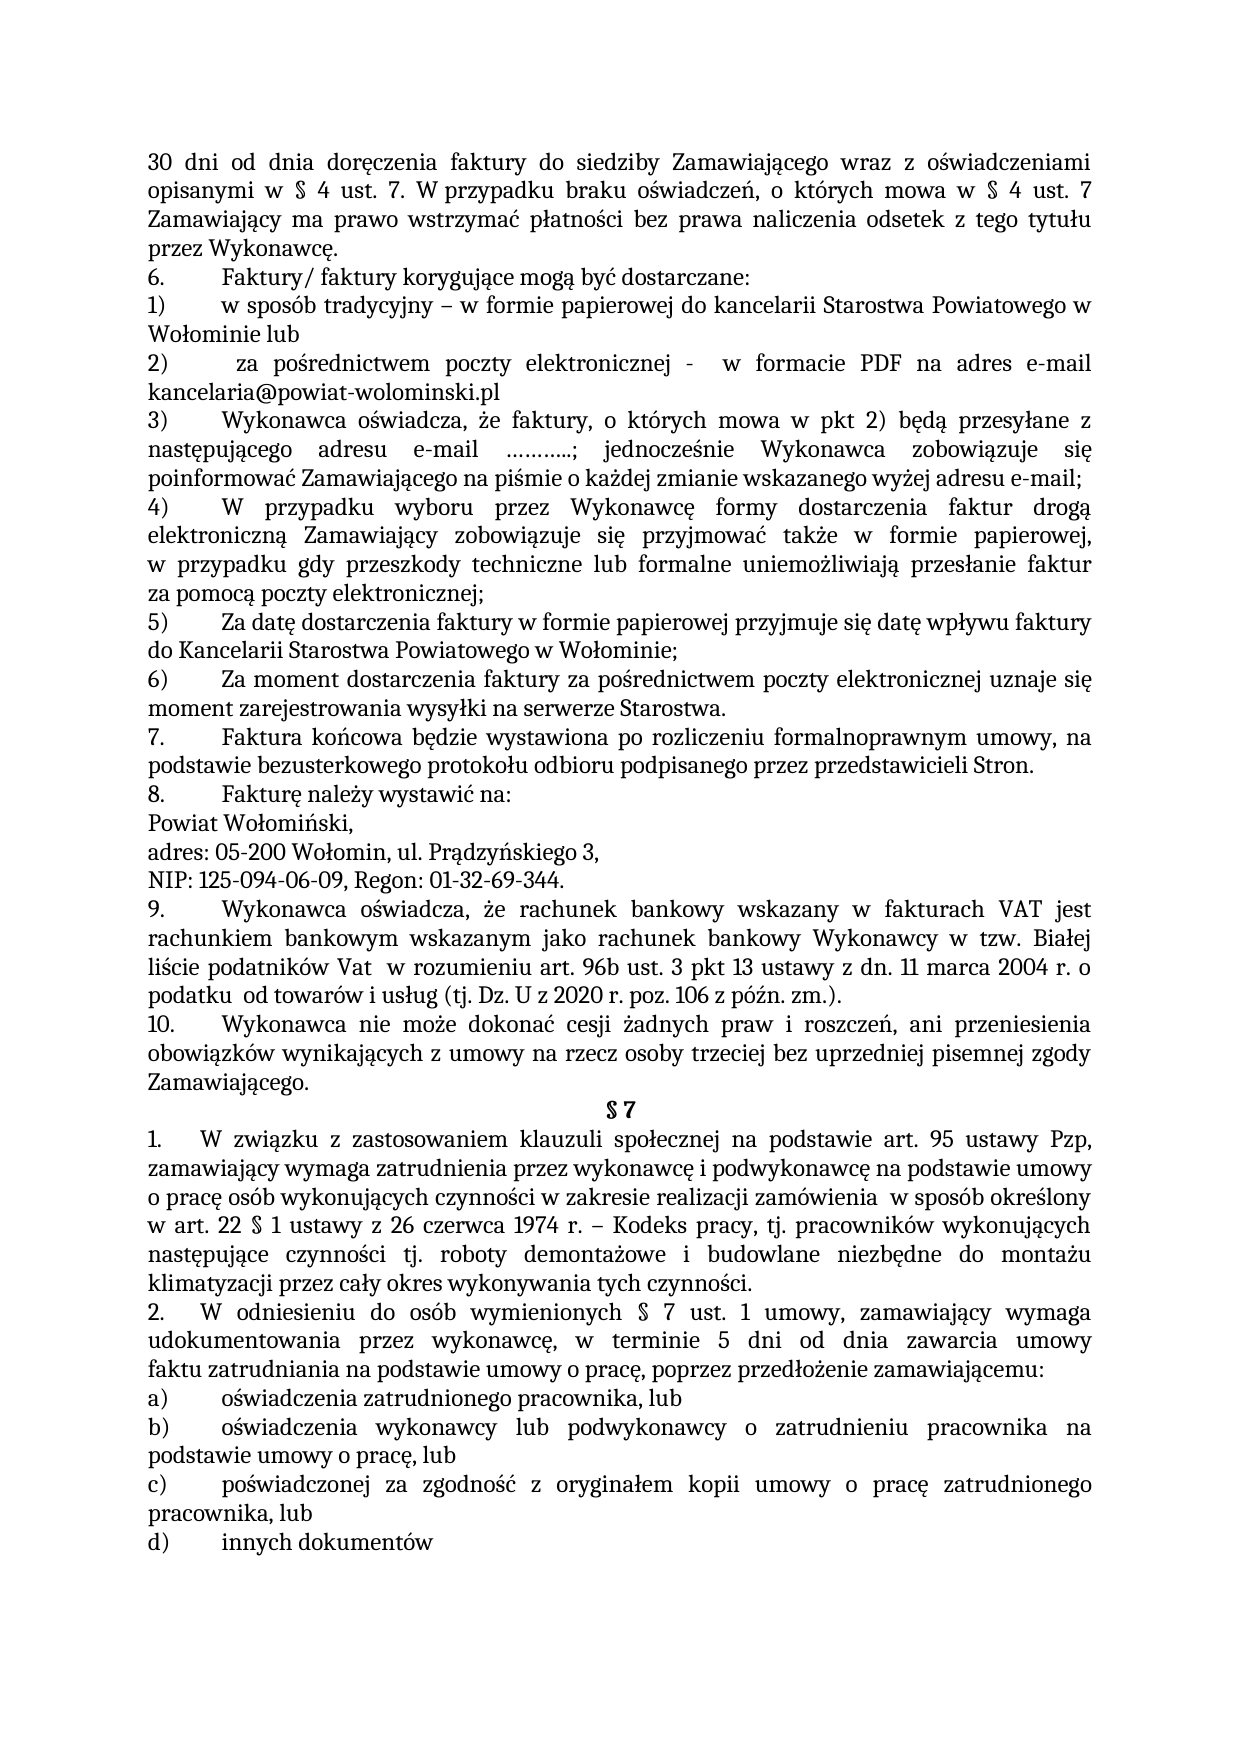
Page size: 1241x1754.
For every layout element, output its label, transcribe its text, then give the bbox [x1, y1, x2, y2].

list Wykonawca nie może dokonać cesji żadnych praw i roszczeń, ani przeniesienia obowiązków wynikających z umowy na rzecz osoby trzeciej bez uprzedniej pisemnej zgody Zamawiającego. [148, 1010, 1093, 1096]
list poświadczonej za zgodność z oryginałem kopii umowy o pracę zatrudnionego pracownika, lub [148, 1470, 1093, 1528]
list W związku z zastosowaniem klauzuli społecznej na podstawie art. 95 ustawy Pzp, zamawiający wymaga zatrudnienia przez wykonawcę i podwykonawcę na podstawie umowy o pracę osób wykonujących czynności w zakresie realizacji zamówienia w sposób określony w art. 22 § 1 ustawy z 26 czerwca 1974 r. – Kodeks pracy, tj. pracowników wykonujących następujące czynności tj. roboty demontażowe i budowlane niezbędne do montażu klimatyzacji przez cały okres wykonywania tych czynności. [148, 1125, 1093, 1298]
list W przypadku wyboru przez Wykonawcę formy dostarczenia faktur drogą elektroniczną Zamawiający zobowiązuje się przyjmować także w formie papierowej, w przypadku gdy przeszkody techniczne lub formalne uniemożliwiają przesłanie faktur za pomocą poczty elektronicznej; [148, 493, 1093, 608]
list za pośrednictwem poczty elektronicznej - w formacie PDF na adres e-mail kancelaria@powiat-wolominski.pl [148, 349, 1093, 406]
list Wykonawca oświadcza, że faktury, o których mowa w pkt 2) będą przesyłane z następującego adresu e-mail ………..; jednocześnie Wykonawca zobowiązuje się poinformować Zamawiającego na piśmie o każdej zmianie wskazanego wyżej adresu e-mail; [148, 406, 1093, 493]
list w sposób tradycyjny – w formie papierowej do kancelarii Starostwa Powiatowego w Wołominie lub [148, 291, 1093, 349]
list oświadczenia wykonawcy lub podwykonawcy o zatrudnieniu pracownika na podstawie umowy o pracę, lub [148, 1413, 1093, 1470]
text NIP: 125-094-06-09, Regon: 01-32-69-344. [148, 866, 1093, 895]
list Wykonawca oświadcza, że rachunek bankowy wskazany w fakturach VAT jest rachunkiem bankowym wskazanym jako rachunek bankowy Wykonawcy w tzw. Białej liście podatników Vat w rozumieniu art. 96b ust. 3 pkt 13 ustawy z dn. 11 marca 2004 r. o podatku od towarów i usług (tj. Dz. U z 2020 r. poz. 106 z późn. zm.). [148, 895, 1093, 1010]
list Fakturę należy wystawić na: [148, 780, 1093, 809]
list Faktura końcowa będzie wystawiona po rozliczeniu formalnoprawnym umowy, na podstawie bezusterkowego protokołu odbioru podpisanego przez przedstawicieli Stron. [148, 723, 1093, 780]
list W odniesieniu do osób wymienionych § 7 ust. 1 umowy, zamawiający wymaga udokumentowania przez wykonawcę, w terminie 5 dni od dnia zawarcia umowy faktu zatrudniania na podstawie umowy o pracę, poprzez przedłożenie zamawiającemu: [148, 1298, 1093, 1384]
text adres: 05-200 Wołomin, ul. Prądzyńskiego 3, [148, 838, 1093, 866]
list Faktury/ faktury korygujące mogą być dostarczane: [148, 263, 1093, 291]
list innych dokumentów [148, 1528, 1093, 1556]
list Za datę dostarczenia faktury w formie papierowej przyjmuje się datę wpływu faktury do Kancelarii Starostwa Powiatowego w Wołominie; [148, 608, 1093, 665]
list oświadczenia zatrudnionego pracownika, lub [148, 1384, 1093, 1413]
subtitle § 7 [148, 1096, 1093, 1125]
text Powiat Wołomiński, [148, 809, 1093, 838]
list Za moment dostarczenia faktury za pośrednictwem poczty elektronicznej uznaje się moment zarejestrowania wysyłki na serwerze Starostwa. [148, 665, 1093, 723]
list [148, 148, 1093, 263]
